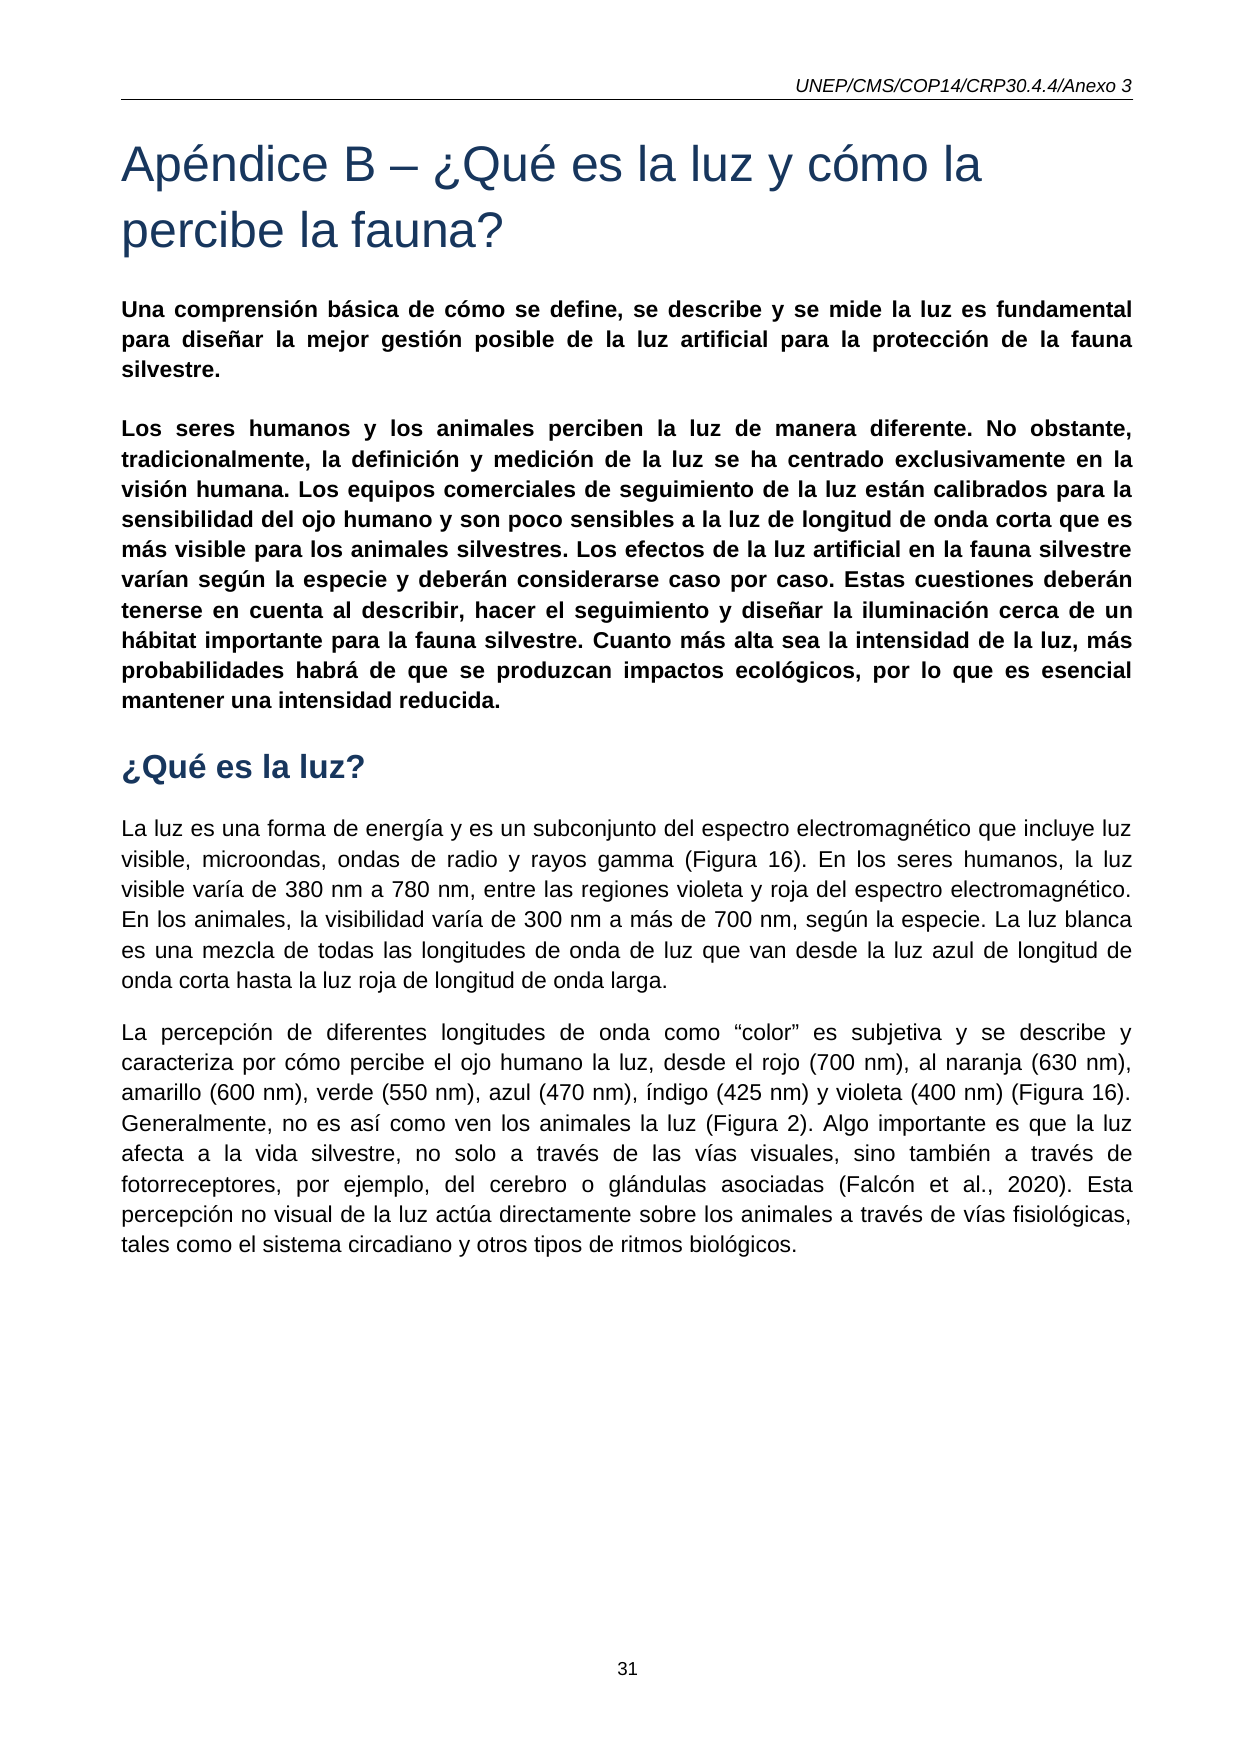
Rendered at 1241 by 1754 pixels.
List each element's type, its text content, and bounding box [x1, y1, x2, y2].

text La luz es una forma de energía y es un subconjunto del espectro electromagnético que incluye luz visible, microondas, ondas de radio y rayos gamma (Figura 16). En los seres humanos, la luz visible varía de 380 nm a 780 nm, entre las regiones violeta y roja del espectro electromagnético. En los animales, la visibilidad varía de 300 nm a más de 700 nm, según la especie. La luz blanca es una mezcla de todas las longitudes de onda de luz que van desde la luz azul de longitud de onda corta hasta la luz roja de longitud de onda larga. [121, 812, 1133, 995]
text La percepción de diferentes longitudes de onda como “color” es subjetiva y se describe y caracteriza por cómo percibe el ojo humano la luz, desde el rojo (700 nm), al naranja (630 nm), amarillo (600 nm), verde (550 nm), azul (470 nm), índigo (425 nm) y violeta (400 nm) (Figura 16). Generalmente, no es así como ven los animales la luz (Figura 2). Algo importante es que la luz afecta a la vida silvestre, no solo a través de las vías visuales, sino también a través de fotorreceptores, por ejemplo, del cerebro o glándulas asociadas (Falcón et al., 2020). Esta percepción no visual de la luz actúa directamente sobre los animales a través de vías fisiológicas, tales como el sistema circadiano y otros tipos de ritmos biológicos. [121, 1016, 1133, 1259]
text Una comprensión básica de cómo se define, se describe y se mide la luz es fundamental para diseñar la mejor gestión posible de la luz artificial para la protección de la fauna silvestre. [121, 296, 1133, 382]
subtitle ¿Qué es la luz? [121, 747, 1133, 785]
subtitle Apéndice B – ¿Qué es la luz y cómo la percibe la fauna? [121, 134, 1133, 258]
text Los seres humanos y los animales perciben la luz de manera diferente. No obstante, tradicionalmente, la definición y medición de la luz se ha centrado exclusivamente en la visión humana. Los equipos comerciales de seguimiento de la luz están calibrados para la sensibilidad del ojo humano y son poco sensibles a la luz de longitud de onda corta que es más visible para los animales silvestres. Los efectos de la luz artificial en la fauna silvestre varían según la especie y deberán considerarse caso por caso. Estas cuestiones deberán tenerse en cuenta al describir, hacer el seguimiento y diseñar la iluminación cerca de un hábitat importante para la fauna silvestre. Cuanto más alta sea la intensidad de la luz, más probabilidades habrá de que se produzcan impactos ecológicos, por lo que es esencial mantener una intensidad reducida. [121, 415, 1133, 714]
